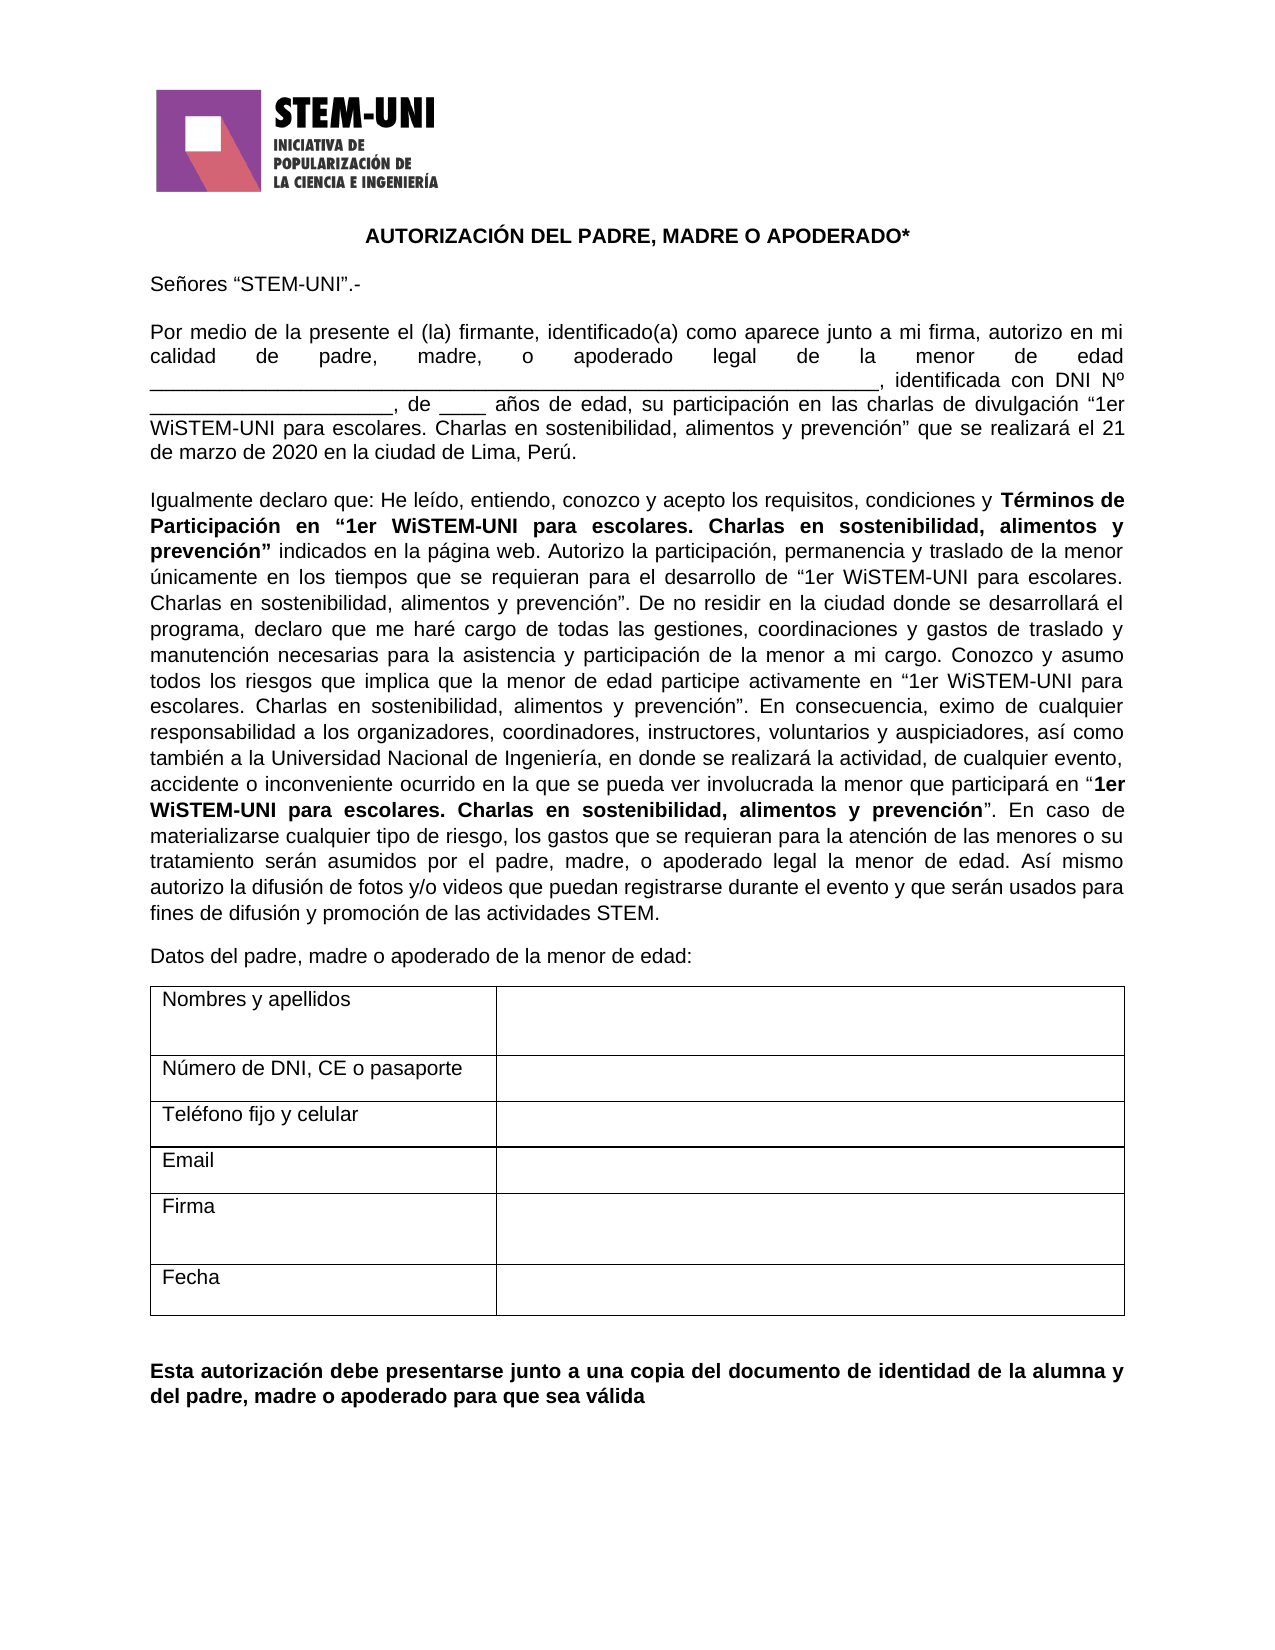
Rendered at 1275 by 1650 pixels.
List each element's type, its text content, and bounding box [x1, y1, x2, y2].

table_cell Número de DNI, CE o pasaporte [151, 1056, 496, 1101]
text Señores “STEM-UNI”.- [150, 272, 1125, 296]
table_cell [497, 1056, 1124, 1101]
table_cell Firma [151, 1194, 496, 1263]
text AUTORIZACIÓN DEL PADRE, MADRE O APODERADO* [150, 224, 1125, 248]
table_cell [497, 1148, 1124, 1193]
text Esta autorización debe presentarse junto a una copia del documento de identidad de la alumna y del padre, madre o apoderado para que sea válida [150, 1358, 1125, 1408]
table_cell Email [151, 1148, 496, 1193]
table_cell [497, 1102, 1124, 1146]
table_header [497, 987, 1124, 1055]
table_cell Fecha [151, 1265, 496, 1315]
text Igualmente declaro que: He leído, entiendo, conozco y acepto los requisitos, condiciones y Términos de Participación en “1er WiSTEM-UNI para escolares. Charlas en sostenibilidad, alimentos y prevención” indicados en la página web. Autorizo la participación, permanencia y traslado de la menor únicamente en los tiempos que se requieran para el desarrollo de “1er WiSTEM-UNI para escolares. Charlas en sostenibilidad, alimentos y prevención”. De no residir en la ciudad donde se desarrollará el programa, declaro que me haré cargo de todas las gestiones, coordinaciones y gastos de traslado y manutención necesarias para la asistencia y participación de la menor a mi cargo. Conozco y asumo todos los riesgos que implica que la menor de edad participe activamente en “1er WiSTEM-UNI para escolares. Charlas en sostenibilidad, alimentos y prevención”. En consecuencia, eximo de cualquier responsabilidad a los organizadores, coordinadores, instructores, voluntarios y auspiciadores, así como también a la Universidad Nacional de Ingeniería, en donde se realizará la actividad, de cualquier evento, accidente o inconveniente ocurrido en la que se pueda ver involucrada la menor que participará en “1er WiSTEM-UNI para escolares. Charlas en sostenibilidad, alimentos y prevención”. En caso de materializarse cualquier tipo de riesgo, los gastos que se requieran para la atención de las menores o su tratamiento serán asumidos por el padre, madre, o apoderado legal la menor de edad. Así mismo autorizo la difusión de fotos y/o videos que puedan registrarse durante el evento y que serán usados para fines de difusión y promoción de las actividades STEM. [150, 488, 1125, 925]
table_cell Teléfono fijo y celular [151, 1102, 496, 1146]
table_header Nombres y apellidos [151, 987, 496, 1055]
picture [150, 75, 444, 206]
table_cell [497, 1265, 1124, 1315]
text Datos del padre, madre o apoderado de la menor de edad: [150, 943, 1125, 967]
text Por medio de la presente el (la) firmante, identificado(a) como aparece junto a mi firma, autorizo en mi calidad de padre, madre, o apoderado legal de la menor de edad _______________________________________________________________, identificada con DNI Nº _____________________, de ____ años de edad, su participación en las charlas de divulgación “1er WiSTEM-UNI para escolares. Charlas en sostenibilidad, alimentos y prevención” que se realizará el 21 de marzo de 2020 en la ciudad de Lima, Perú. [150, 320, 1125, 464]
table_cell [497, 1194, 1124, 1263]
